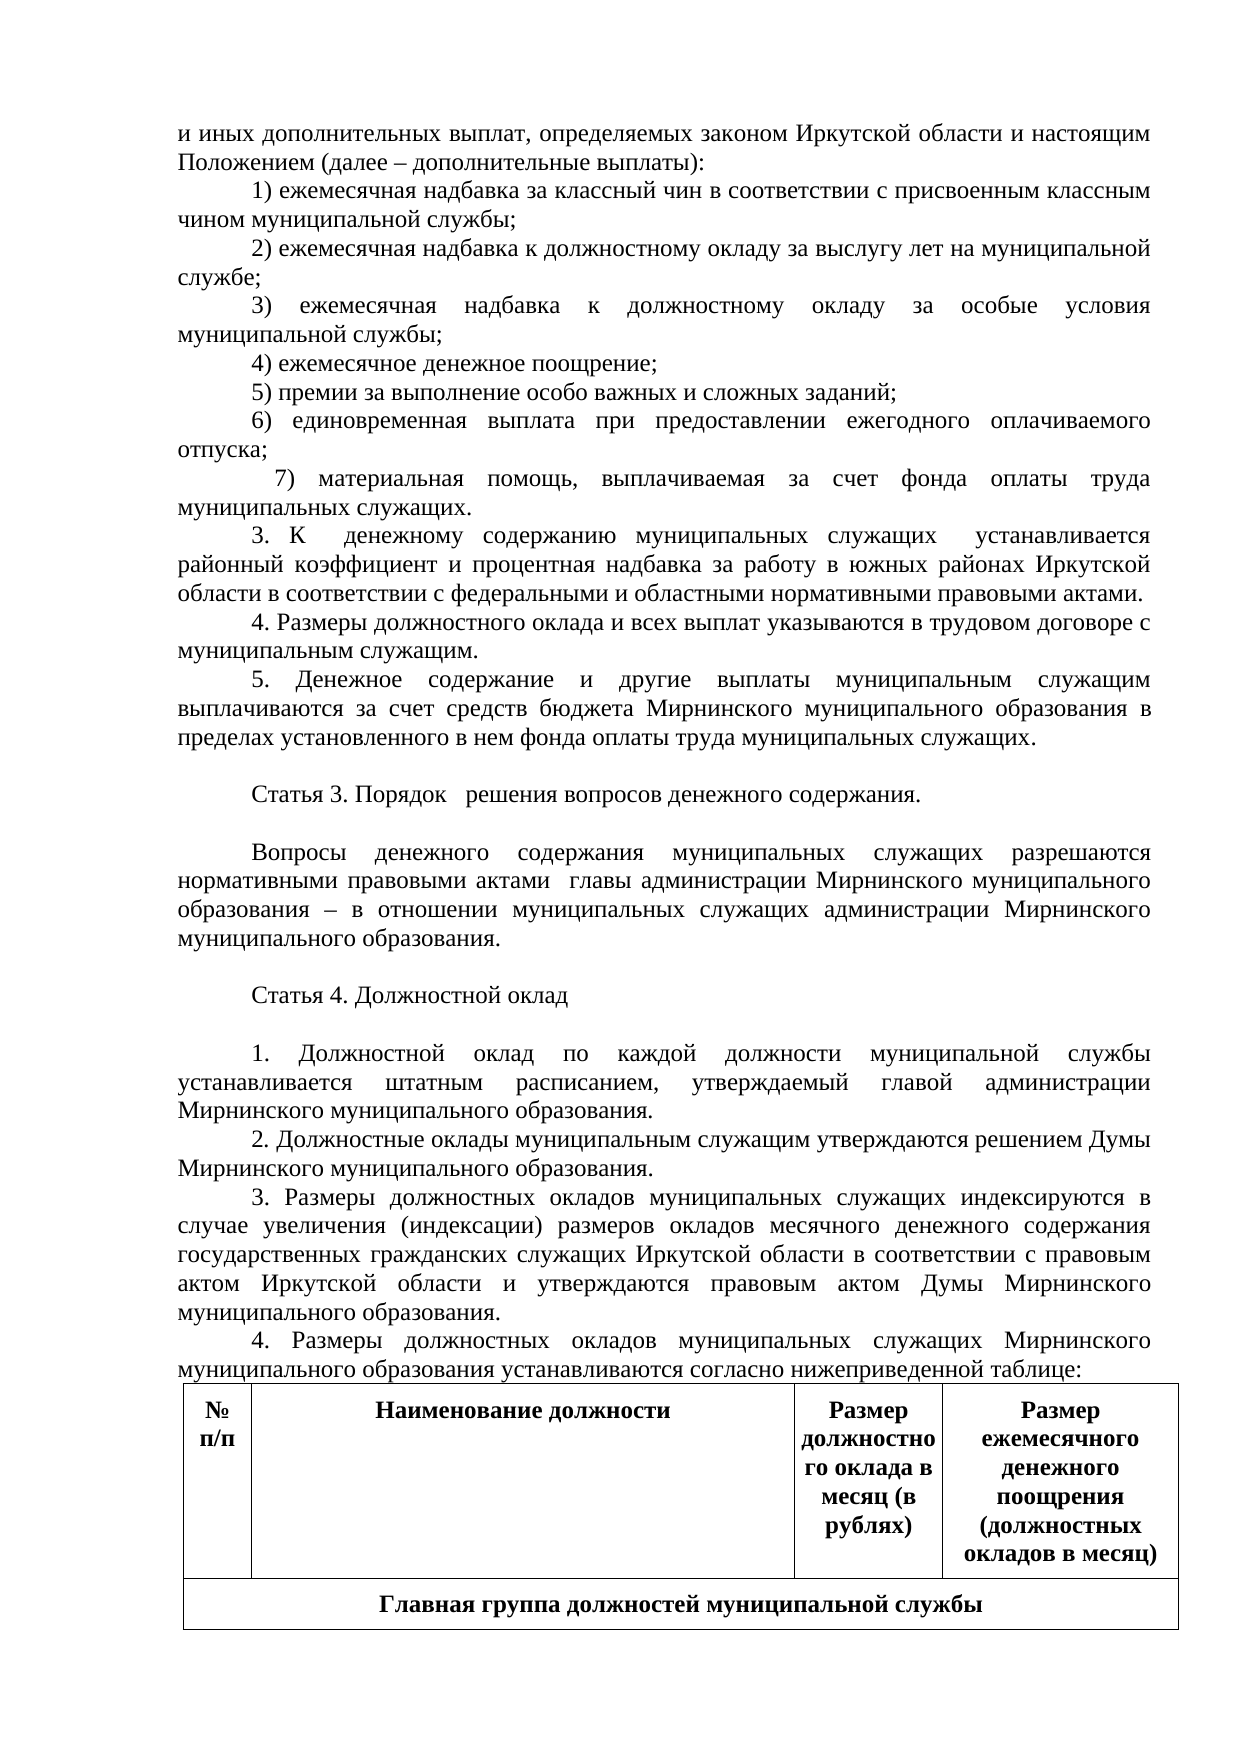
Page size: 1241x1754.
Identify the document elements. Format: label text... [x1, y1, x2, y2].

text 5) премии за выполнение особо важных и сложных заданий; [177, 377, 1152, 406]
text 7) материальная помощь, выплачиваемая за счет фонда оплаты труда муниципальных служащих. [177, 463, 1152, 521]
text 3. Размеры должностных окладов муниципальных служащих индексируются в случае увеличения (индексации) размеров окладов месячного денежного содержания государственных гражданских служащих Иркутской области в соответствии с правовым актом Иркутской области и утверждаются правовым актом Думы Мирнинского муниципального образования. [177, 1182, 1152, 1326]
text 2. Должностные оклады муниципальным служащим утверждаются решением Думы Мирнинского муниципального образования. [177, 1124, 1152, 1182]
text Вопросы денежного содержания муниципальных служащих разрешаются нормативными правовыми актами главы администрации Мирнинского муниципального образования – в отношении муниципальных служащих администрации Мирнинского муниципального образования. [177, 837, 1152, 952]
table_header № п/п [184, 1384, 251, 1578]
text 1. Должностной оклад по каждой должности муниципальной службы устанавливается штатным расписанием, утверждаемый главой администрации Мирнинского муниципального образования. [177, 1038, 1152, 1124]
table_cell Главная группа должностей муниципальной службы [184, 1579, 1178, 1629]
text Статья 3. Порядок решения вопросов денежного содержания. [177, 779, 1152, 808]
text 4. Размеры должностных окладов муниципальных служащих Мирнинского муниципального образования устанавливаются согласно нижеприведенной таблице: [177, 1326, 1152, 1383]
text 2) ежемесячная надбавка к должностному окладу за выслугу лет на муниципальной службе; [177, 233, 1152, 291]
text 6) единовременная выплата при предоставлении ежегодного оплачиваемого отпуска; [177, 406, 1152, 463]
text 5. Денежное содержание и другие выплаты муниципальным служащим выплачиваются за счет средств бюджета Мирнинского муниципального образования в пределах установленного в нем фонда оплаты труда муниципальных служащих. [177, 664, 1152, 751]
text 3) ежемесячная надбавка к должностному окладу за особые условия муниципальной службы; [177, 291, 1152, 348]
text 3. К денежному содержанию муниципальных служащих устанавливается районный коэффициент и процентная надбавка за работу в южных районах Иркутской области в соответствии с федеральными и областными нормативными правовыми актами. [177, 521, 1152, 607]
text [177, 118, 1152, 176]
table_header Размер ежемесячного денежного поощрения (должностных окладов в месяц) [943, 1384, 1178, 1578]
text Статья 4. Должностной оклад [177, 981, 1152, 1009]
table_header Наименование должности [252, 1384, 794, 1578]
table_header Размер должностного оклада в месяц (в рублях) [795, 1384, 942, 1578]
text 1) ежемесячная надбавка за классный чин в соответствии с присвоенным классным чином муниципальной службы; [177, 176, 1152, 233]
text 4. Размеры должностного оклада и всех выплат указываются в трудовом договоре с муниципальным служащим. [177, 607, 1152, 664]
text 4) ежемесячное денежное поощрение; [177, 348, 1152, 377]
